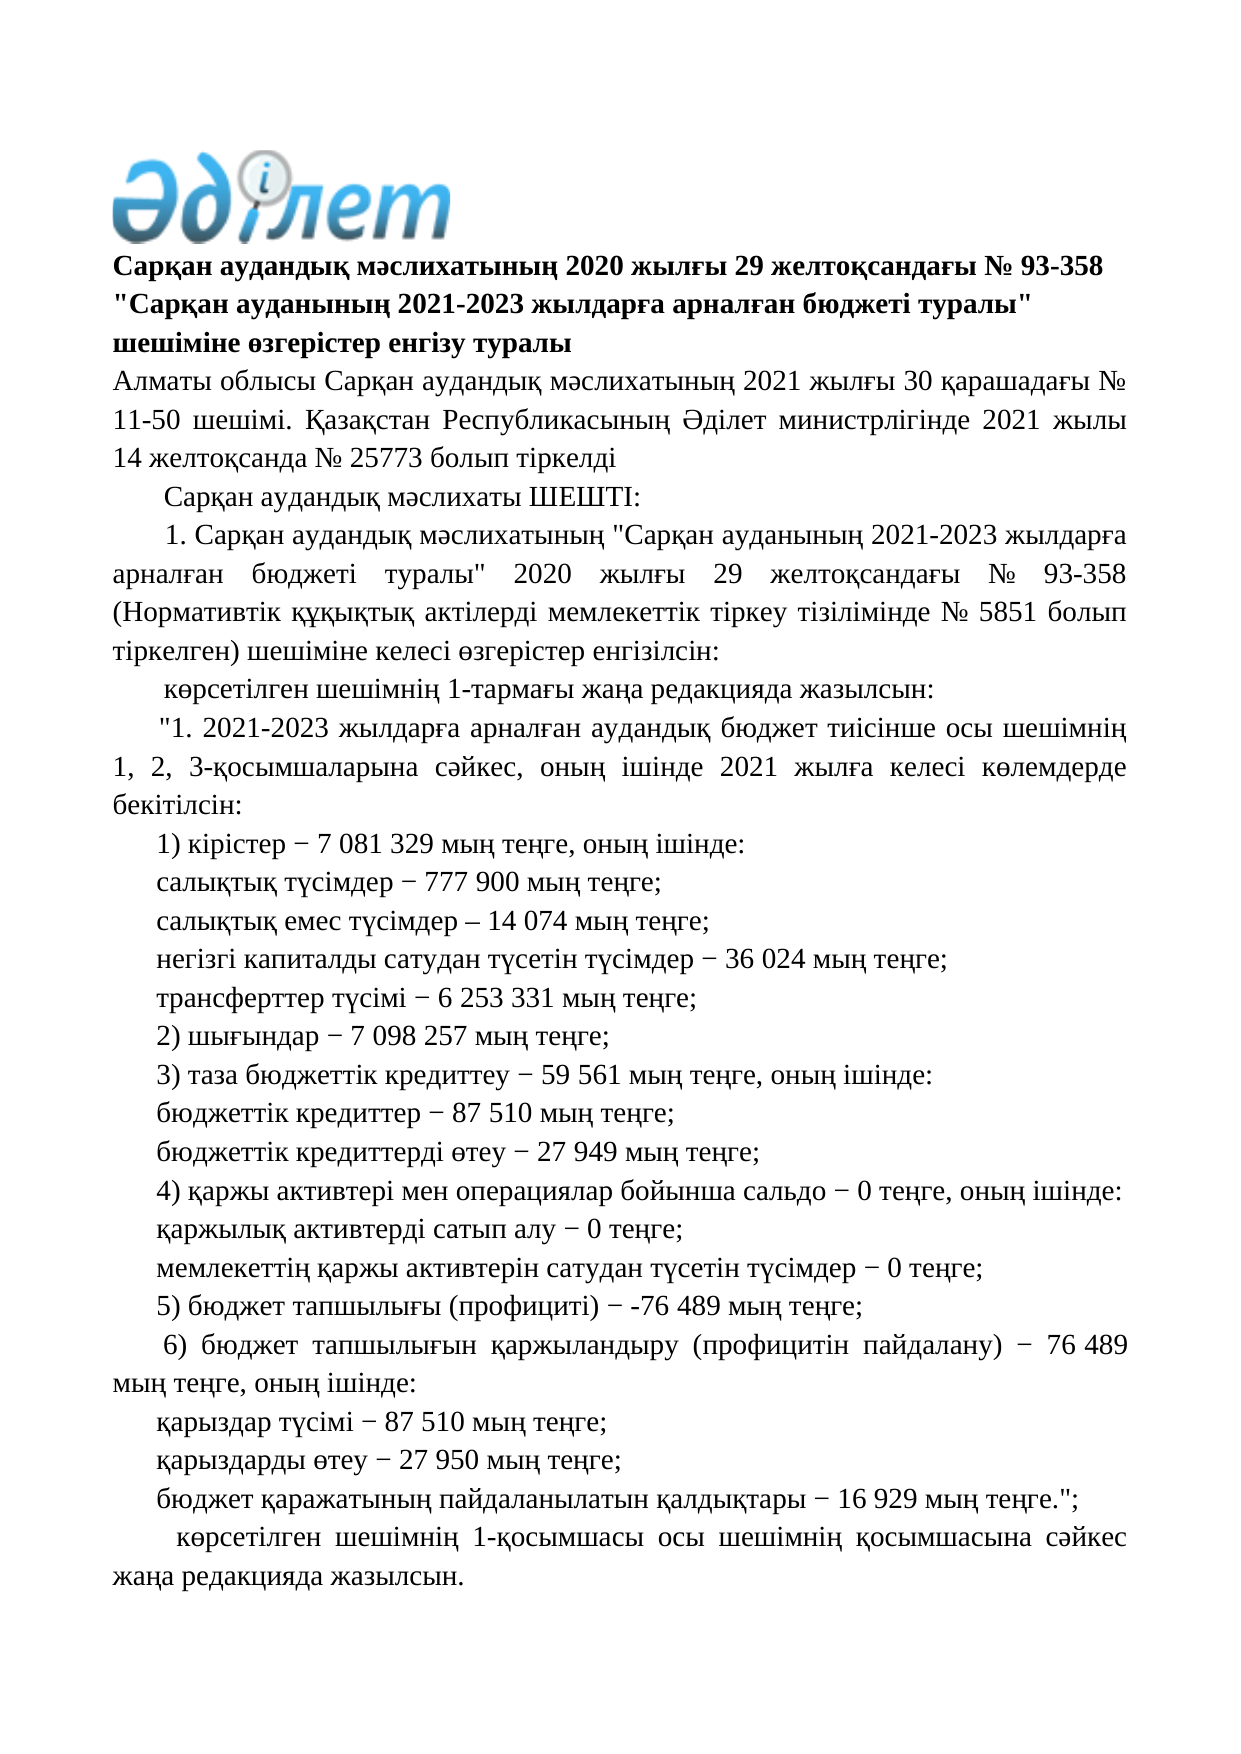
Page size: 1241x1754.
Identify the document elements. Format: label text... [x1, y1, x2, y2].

text бюджеттік кредиттер − 87 510 мың теңге; [112, 1096, 1128, 1129]
text бюджеттік кредиттерді өтеу − 27 949 мың теңге; [112, 1134, 1128, 1168]
text салықтық түсімдер − 777 900 мың теңге; [112, 864, 1128, 898]
text "1. 2021-2023 жылдарға арналған аудандық бюджет тиісінше осы шешімнің 1, 2, 3-қосымшаларына сәйкес, оның ішінде 2021 жылға келесі көлемдерде бекітілсін: [112, 710, 1128, 821]
text 4) қаржы активтері мен операциялар бойынша сальдо − 0 теңге, оның ішінде: [112, 1173, 1128, 1206]
text 1. Сарқан аудандық мәслихатының "Сарқан ауданының 2021-2023 жылдарға арналған бюджеті туралы" 2020 жылғы 29 желтоқсандағы № 93-358 (Нормативтік құқықтық актілерді мемлекеттік тіркеу тізілімінде № 5851 болып тіркелген) шешіміне келесі өзгерістер енгізілсін: [112, 517, 1128, 667]
text мемлекеттің қаржы активтерін сатудан түсетін түсімдер − 0 теңге; [112, 1250, 1128, 1283]
text трансферттер түсімі − 6 253 331 мың теңге; [112, 980, 1128, 1013]
text көрсетілген шешімнің 1-тармағы жаңа редакцияда жазылсын: [112, 672, 1128, 705]
text 3) таза бюджеттік кредиттеу − 59 561 мың теңге, оның ішінде: [112, 1057, 1128, 1091]
text 1) кірістер − 7 081 329 мың теңге, оның ішінде: [112, 826, 1128, 859]
text Сарқан аудандық мәслихатының 2020 жылғы 29 желтоқсандағы № 93-358 "Сарқан ауданының 2021-2023 жылдарға арналған бюджеті туралы" шешіміне өзгерістер енгізу туралы [112, 248, 1128, 358]
text қаржылық активтерді сатып алу − 0 теңге; [112, 1211, 1128, 1245]
text бюджет қаражатының пайдаланылатын қалдықтары − 16 929 мың теңге."; [112, 1481, 1128, 1514]
text қарыздар түсімі − 87 510 мың теңге; [112, 1404, 1128, 1437]
text Сарқан аудандық мәслихаты ШЕШТІ: [112, 479, 1128, 512]
text қарыздарды өтеу − 27 950 мың теңге; [112, 1442, 1128, 1476]
text 5) бюджет тапшылығы (профициті) − -76 489 мың теңге; [112, 1288, 1128, 1322]
text көрсетілген шешімнің 1-қосымшасы осы шешімнің қосымшасына сәйкес жаңа редакцияда жазылсын. [112, 1519, 1128, 1592]
text Алматы облысы Сарқан аудандық мәслихатының 2021 жылғы 30 қарашадағы № 11-50 шешімі. Қазақстан Республикасының Әділет министрлігінде 2021 жылы 14 желтоқсанда № 25773 болып тіркелді [112, 363, 1128, 474]
text 6) бюджет тапшылығын қаржыландыру (профицитін пайдалану) − 76 489 мың теңге, оның ішінде: [112, 1327, 1128, 1399]
picture [112, 150, 451, 244]
text негізгі капиталды сатудан түсетін түсімдер − 36 024 мың теңге; [112, 941, 1128, 975]
text 2) шығындар − 7 098 257 мың теңге; [112, 1018, 1128, 1052]
text салықтық емес түсімдер – 14 074 мың теңге; [112, 903, 1128, 936]
